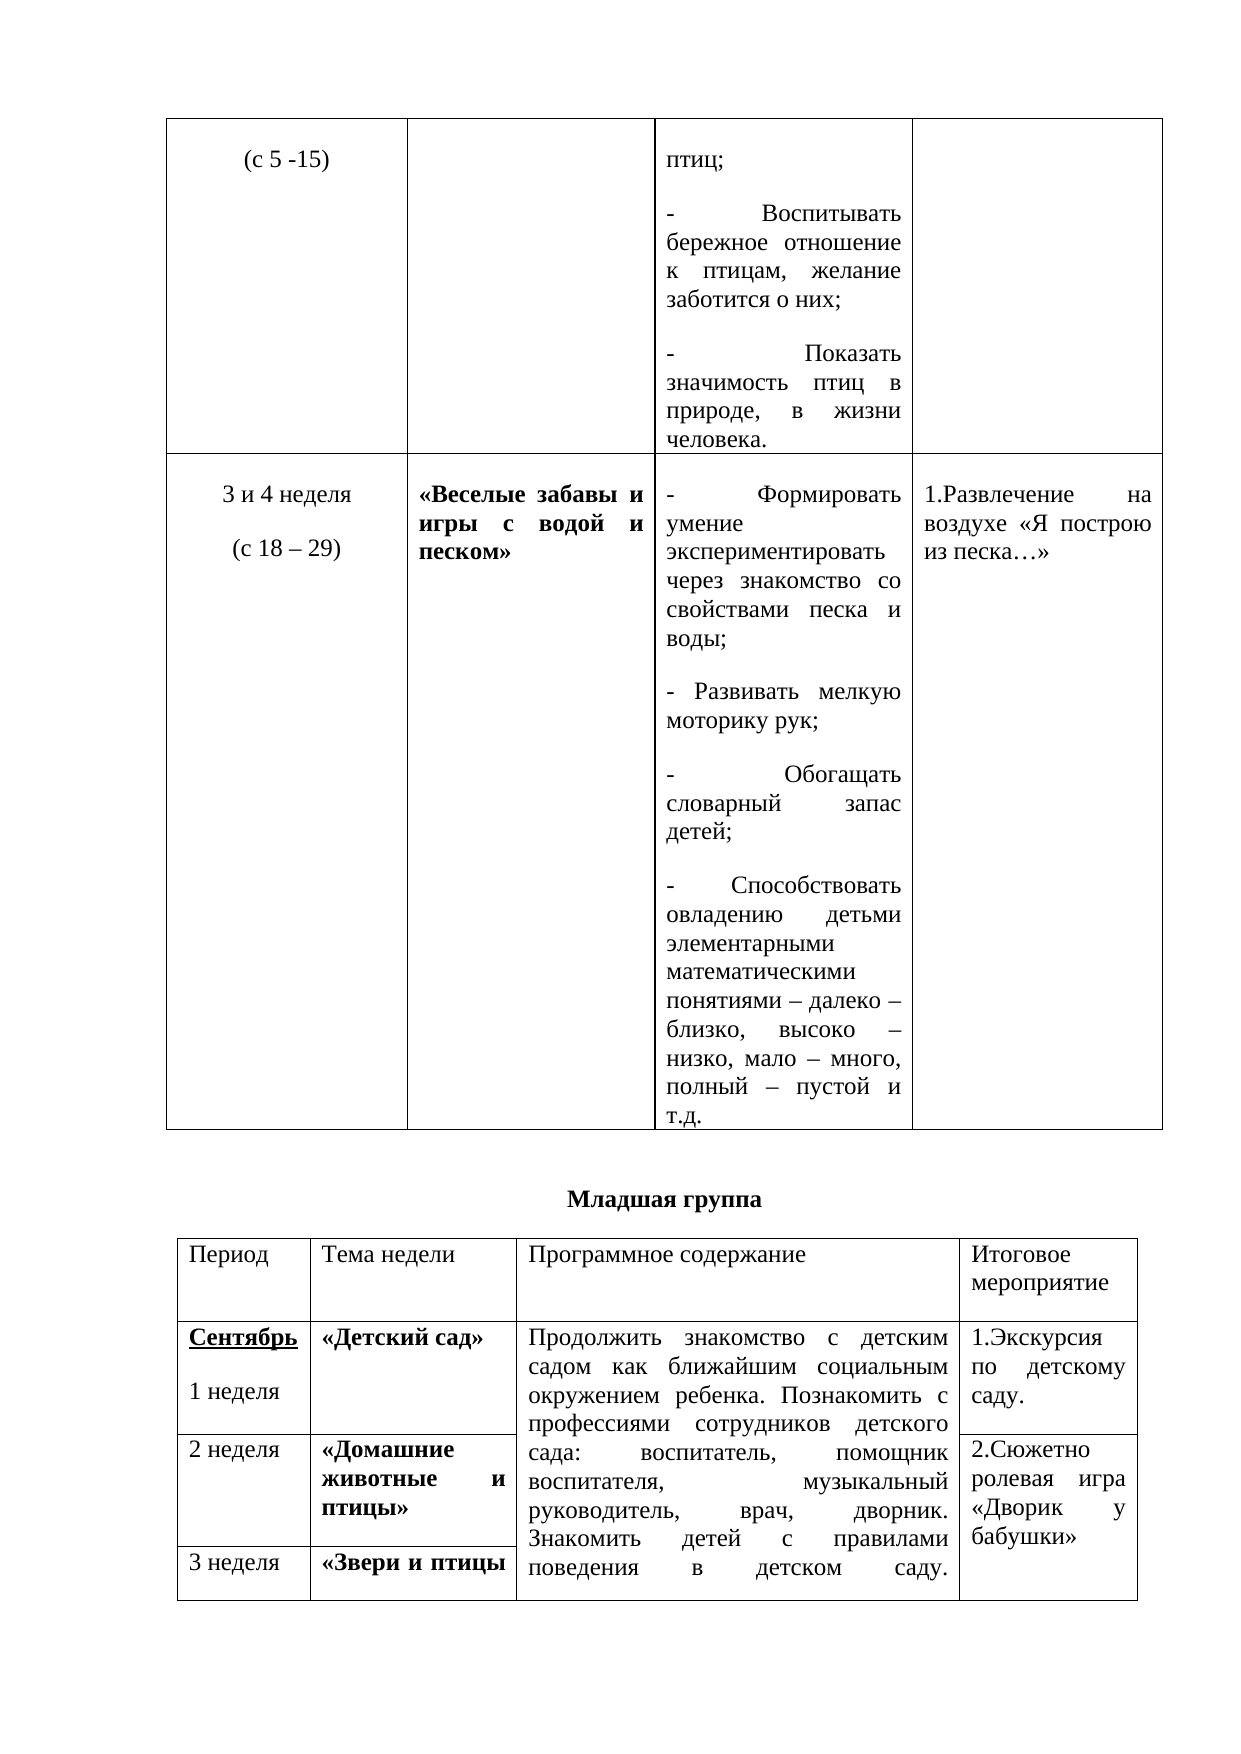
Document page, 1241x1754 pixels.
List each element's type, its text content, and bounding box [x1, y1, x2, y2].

table_header Период [178, 1239, 310, 1321]
table_cell Сентябрь 1 неделя [178, 1322, 310, 1433]
table_header Тема недели [311, 1239, 516, 1321]
table_cell 3 и 4 неделя (с 18 – 29) [167, 454, 407, 1129]
table_cell Продолжить знакомство с детским садом как ближайшим социальным окружением ребенка. Познакомить с профессиями сотрудников детского сада: воспитатель, помощник воспитателя, музыкальный руководитель, врач, дворник. Знакомить детей с правилами поведения в детском саду. Воспитывать уважение к труду сотрудников детского сада. Вызвать у детей радость от возвращения в детский сад Познакомить с характерными особенностями внешнего вида, поведения, образа жизни домашних животных, птиц и их детенышей по описанию. Воспитывать заботливое отношение к домашним животным и птицам. Знакомить с особенностями поведения лесных зверей и птиц осенью. Формировать умения узнавать, называть и различать особенности внешнего вида и образа жизни диких животных. Расширить представления детей об осени, как сезона года. На прогулке сбор и рассматривание осенней листвы. Разучивание стихотворений об осени. [517, 1322, 959, 1599]
table_cell 1.Развлечение на воздухе «Я построю из песка…» [913, 454, 1162, 1129]
table_cell 2.Сюжетно ролевая игра «Дворик у бабушки» [960, 1435, 1137, 1599]
table_header Итоговое мероприятие [960, 1239, 1137, 1321]
table_cell «Веселые забавы и игры с водой и песком» [408, 454, 654, 1129]
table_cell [656, 119, 912, 453]
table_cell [311, 1547, 516, 1599]
table_cell 3 неделя [178, 1547, 310, 1599]
text Младшая группа [177, 1184, 1152, 1213]
table_cell «Детский сад» [311, 1322, 516, 1433]
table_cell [167, 119, 407, 453]
table_cell 2 неделя [178, 1435, 310, 1546]
table_cell - Формировать умение экспериментировать через знакомство со свойствами песка и воды; - Развивать мелкую моторику рук; - Обогащать словарный запас детей; - Способствовать овладению детьми элементарными математическими понятиями – далеко – близко, высоко – низко, мало – много, полный – пустой и т.д. [656, 454, 912, 1129]
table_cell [408, 119, 654, 453]
table_cell 1.Экскурсия по детскому саду. [960, 1322, 1137, 1433]
table_header Программное содержание [517, 1239, 959, 1321]
table_cell «Домашние животные и птицы» [311, 1435, 516, 1546]
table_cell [913, 119, 1162, 453]
